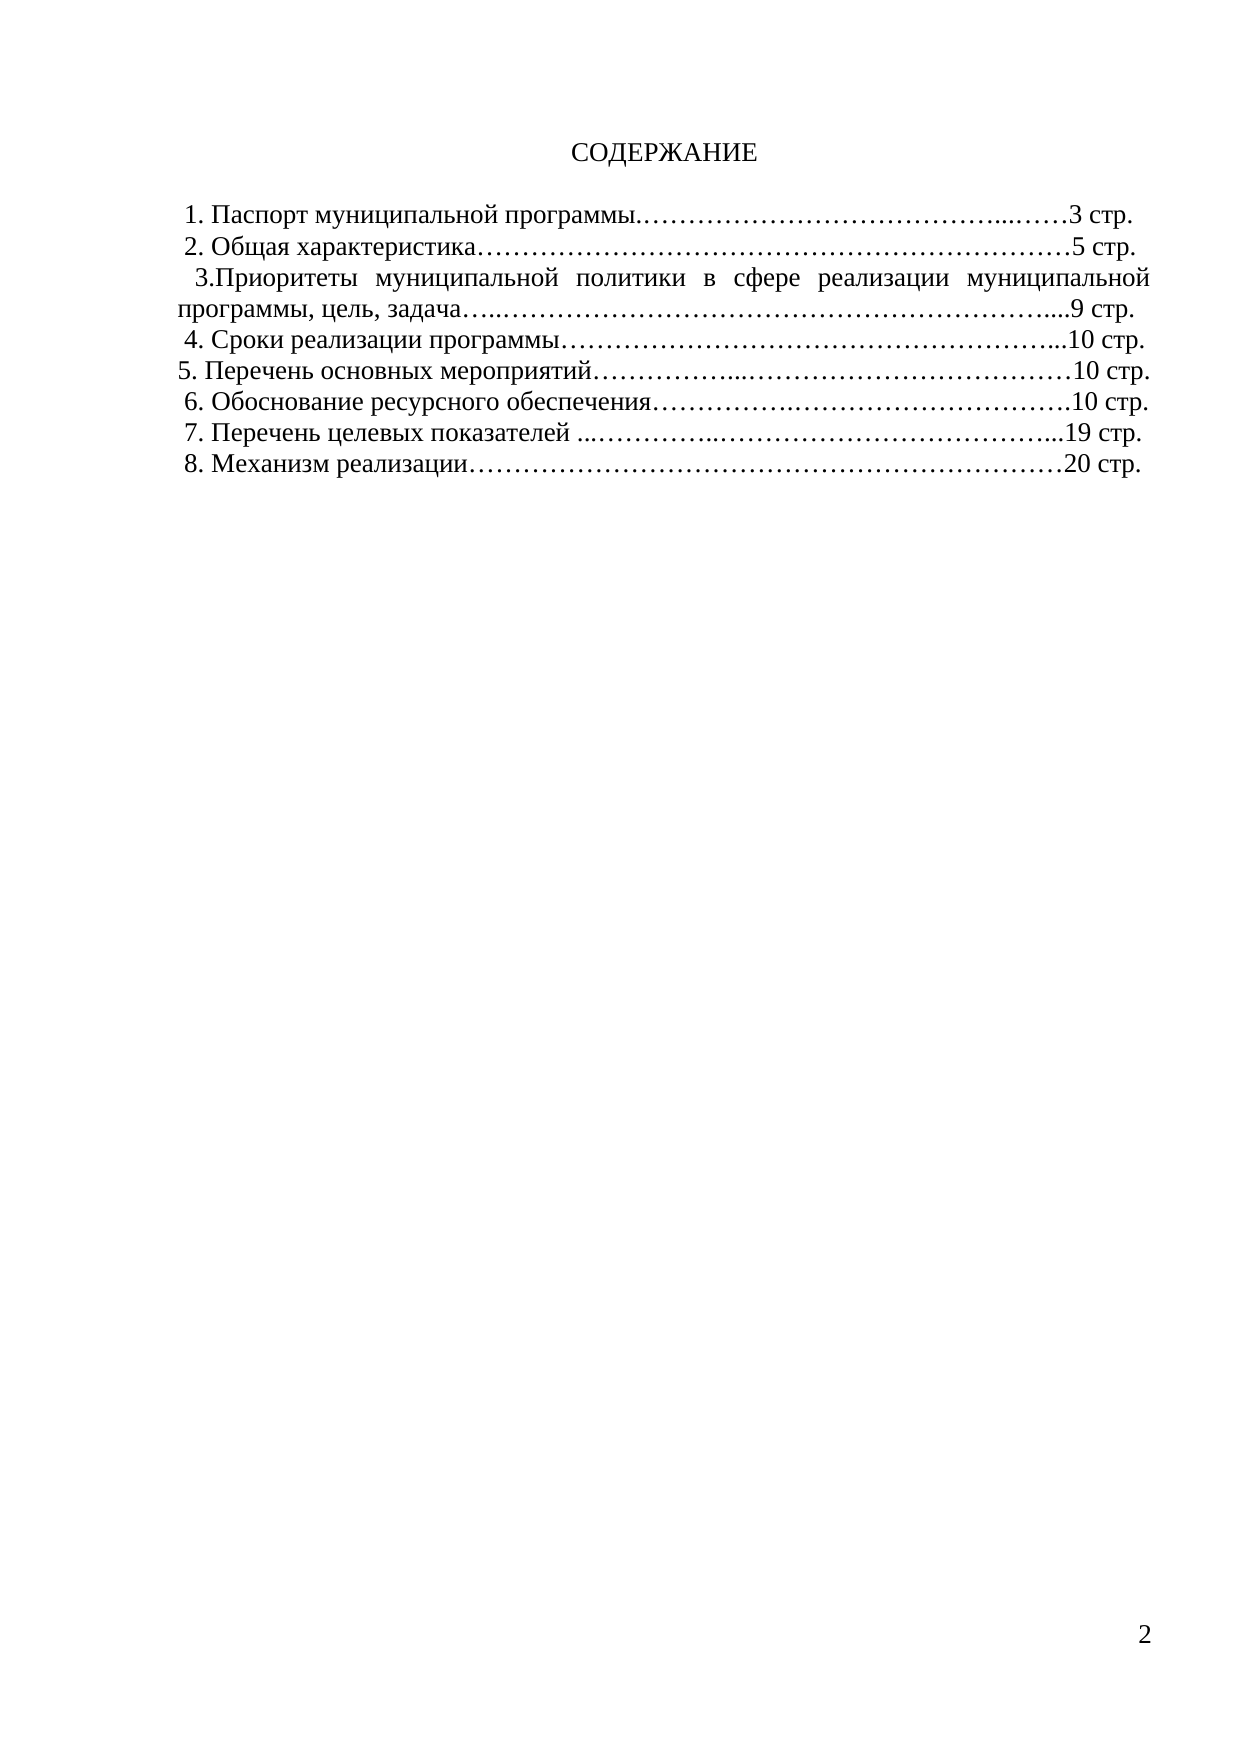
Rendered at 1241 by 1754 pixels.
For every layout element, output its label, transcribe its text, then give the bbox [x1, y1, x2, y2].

text 8. Механизм реализации…………………………………………………………20 стр. [177, 448, 1152, 479]
text 4. Сроки реализации программы………………………………………………...10 стр. [177, 323, 1152, 354]
text 7. Перечень целевых показателей ...…………..………………………………...19 стр. [177, 416, 1152, 448]
text 2. Общая характеристика…………………………………………………………5 стр. [177, 229, 1152, 261]
text 5. Перечень основных мероприятий……………...………………………………10 стр. [177, 354, 1152, 385]
text 1. Паспорт муниципальной программы.…………………………………...……3 стр. [177, 198, 1152, 229]
text СОДЕРЖАНИЕ [177, 136, 1152, 167]
text 6. Обоснование ресурсного обеспечения…………….………………………….10 стр. [177, 385, 1152, 416]
text 3.Приоритеты муниципальной политики в сфере реализации муниципальной программы, цель, задача…..……………………………………………………....9 стр. [177, 261, 1152, 323]
